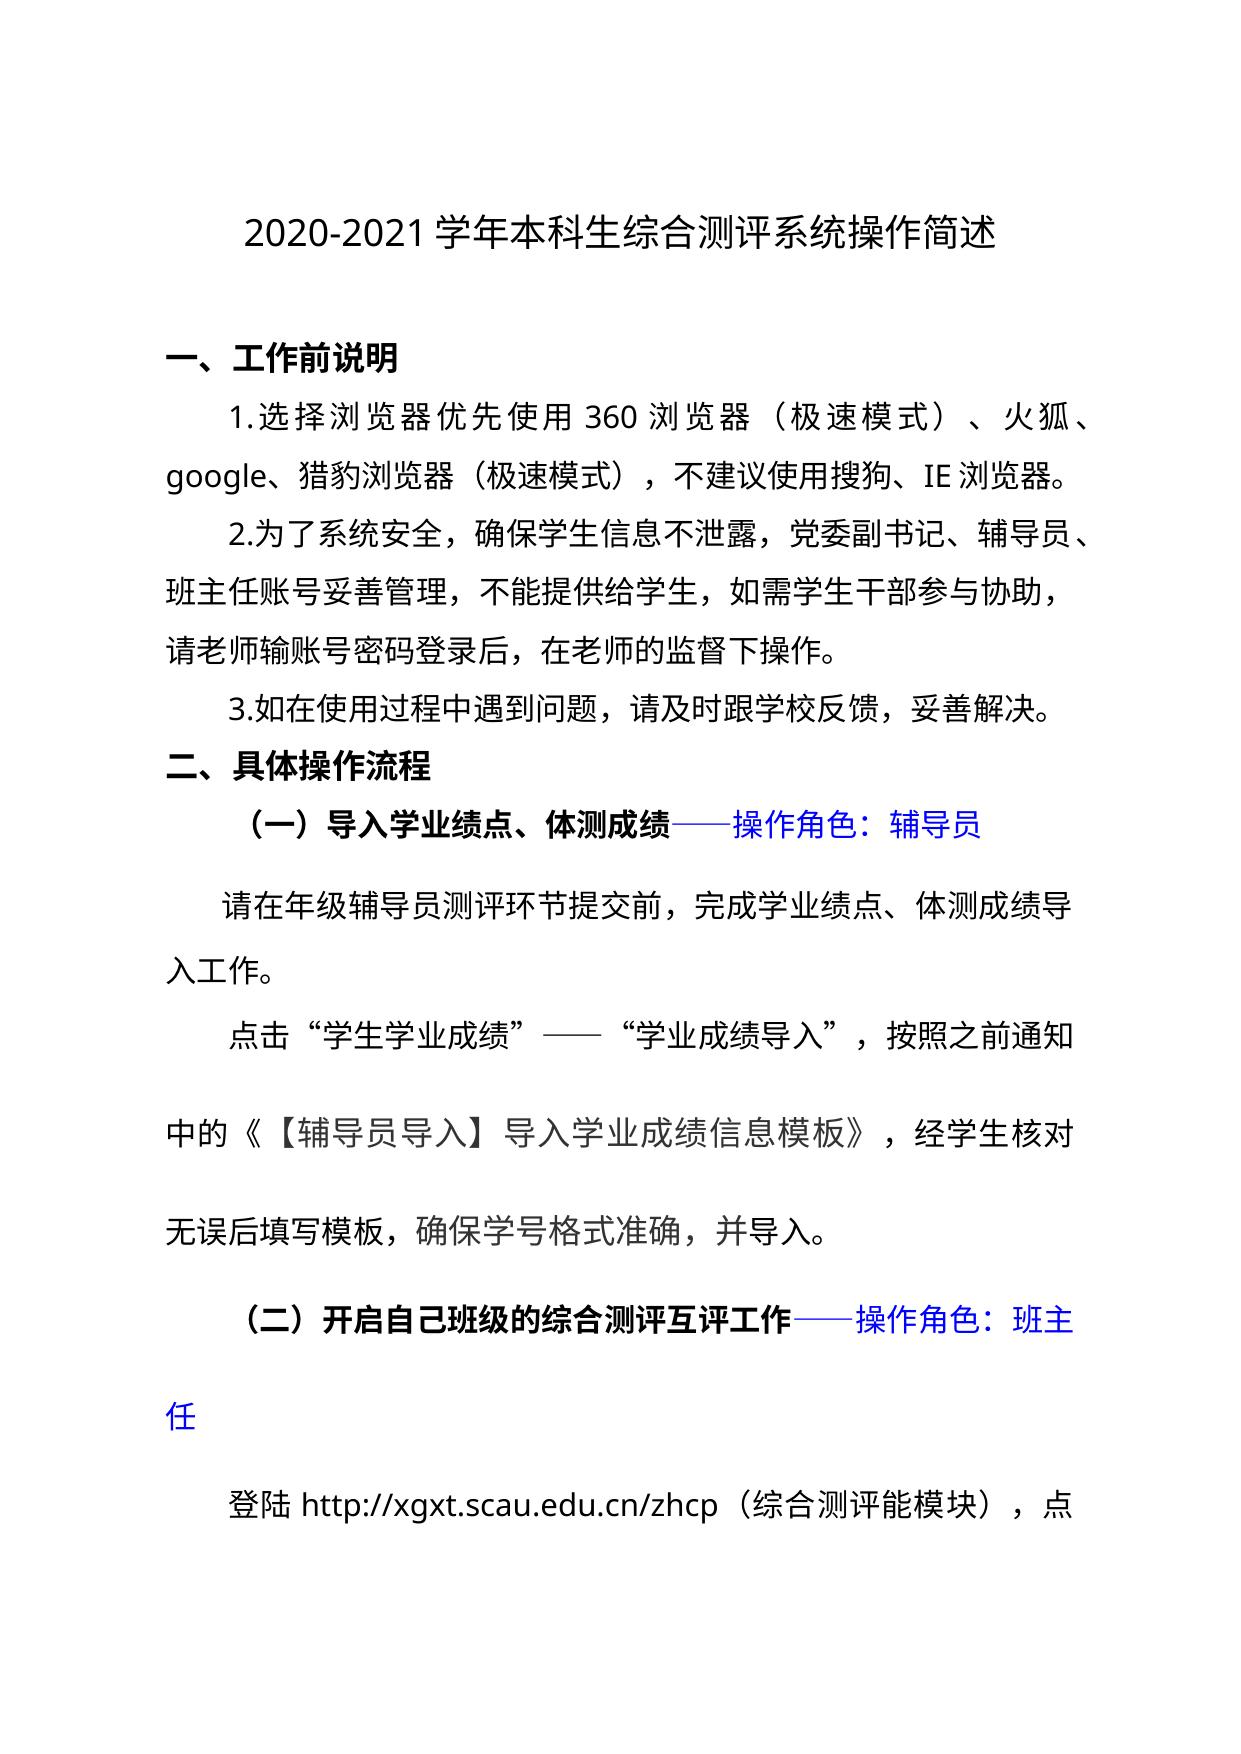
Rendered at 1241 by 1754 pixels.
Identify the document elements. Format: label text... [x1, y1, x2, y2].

text 请在年级辅导员测评环节提交前，完成学业绩点、体测成绩导入工作。 [165, 871, 1075, 1001]
text 1.选择浏览器优先使用360浏览器（极速模式）、火狐、google、猎豹浏览器（极速模式），不建议使用搜狗、IE浏览器。 [165, 382, 1075, 499]
text （二）开启自己班级的综合测评互评工作——操作角色：班主任 [165, 1285, 1075, 1448]
subtitle 一、工作前说明 [165, 324, 1075, 382]
subtitle 二、具体操作流程 [165, 732, 1075, 791]
text 点击“学生学业成绩”——“学业成绩导入”，按照之前通知中的《【辅导员导入】导入学业成绩信息模板》，经学生核对无误后填写模板，确保学号格式准确，并导入。 [165, 1001, 1075, 1261]
text 3.如在使用过程中遇到问题，请及时跟学校反馈，妥善解决。 [165, 674, 1075, 732]
text 2.为了系统安全，确保学生信息不泄露，党委副书记、辅导员、班主任账号妥善管理，不能提供给学生，如需学生干部参与协助，请老师输账号密码登录后，在老师的监督下操作。 [165, 499, 1075, 674]
text （一）导入学业绩点、体测成绩——操作角色：辅导员 [165, 791, 1075, 856]
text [165, 1470, 1075, 1535]
subtitle 2020-2021学年本科生综合测评系统操作简述 [165, 197, 1075, 262]
